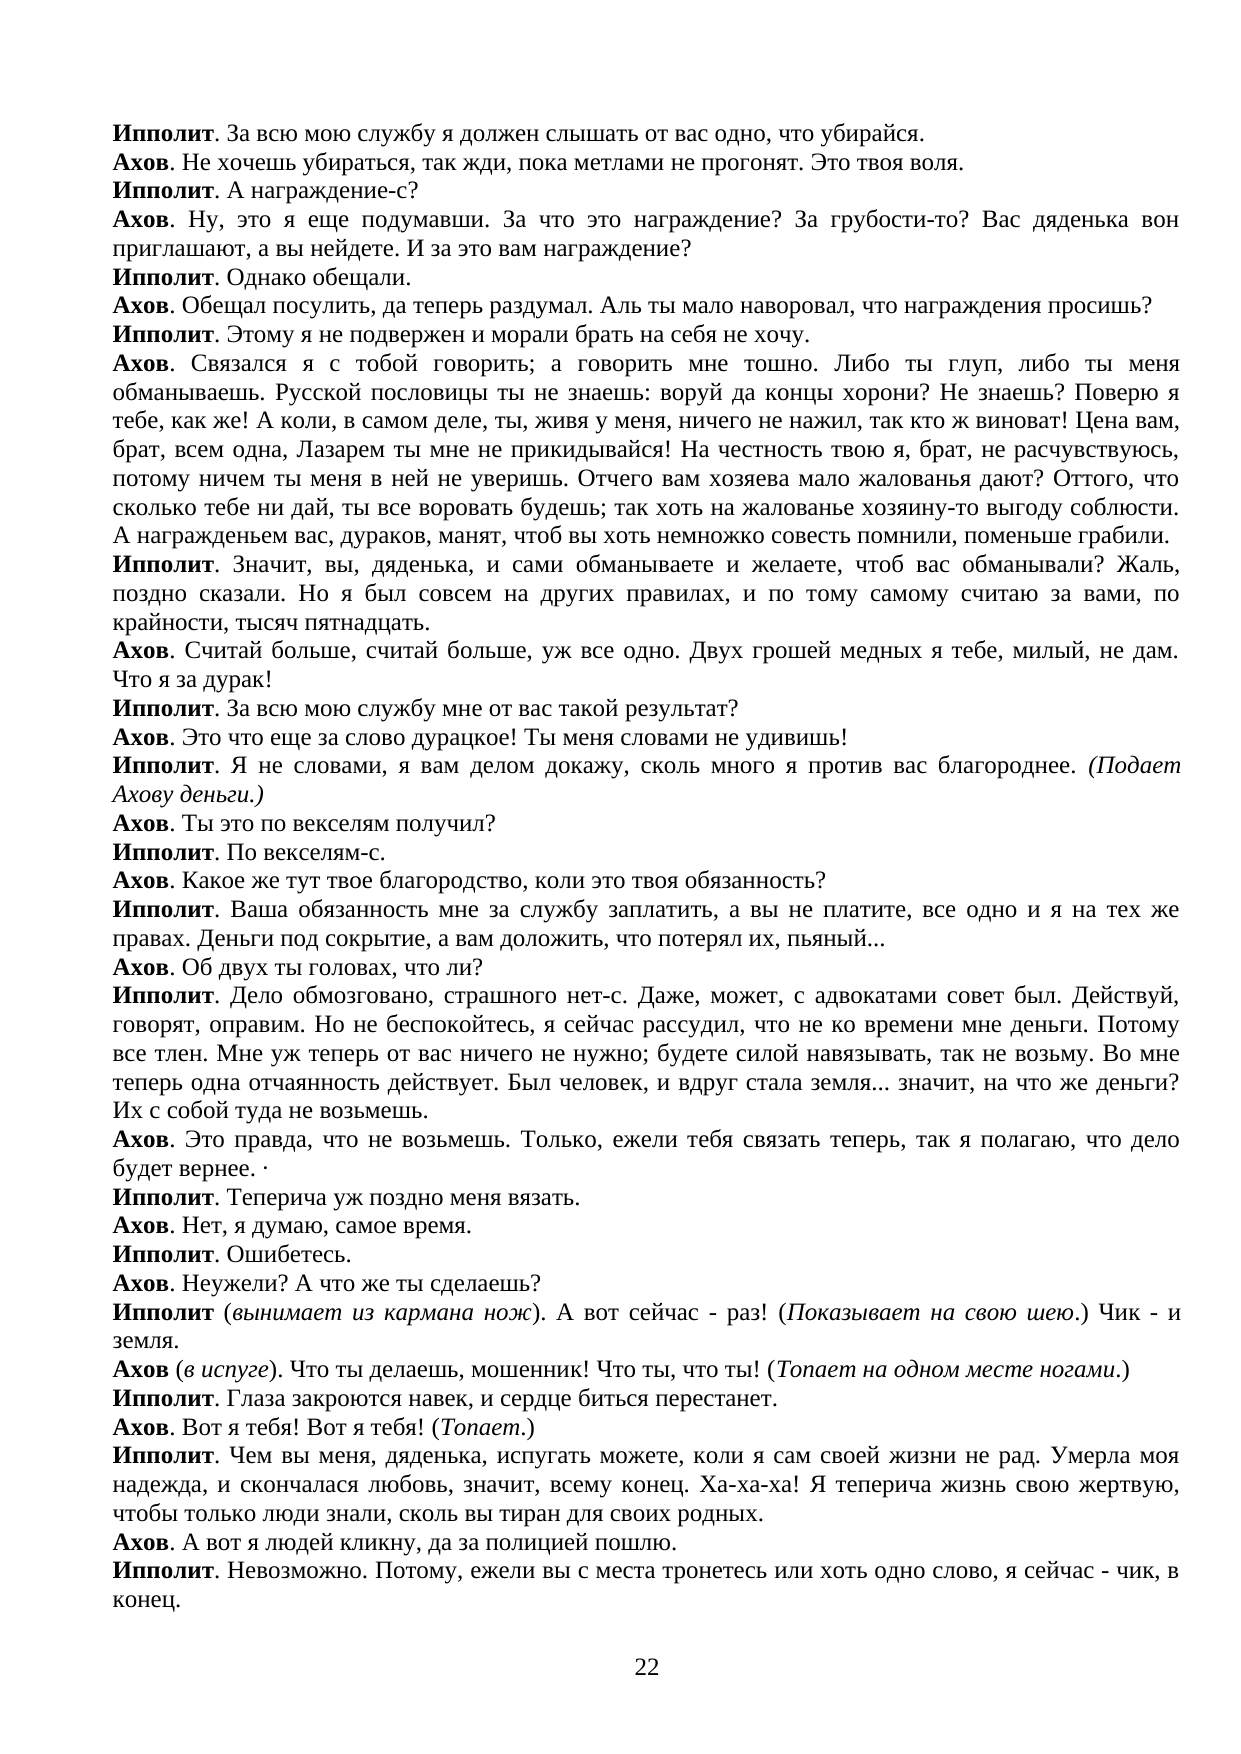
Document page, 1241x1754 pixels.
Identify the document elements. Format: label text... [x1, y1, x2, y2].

text Ипполит. Этому я не подвержен и морали брать на себя не хочу. [112, 319, 1181, 348]
text Ипполит. За всю мою службу я должен слышать от вас одно, что убирайся. [112, 118, 1181, 147]
text Ахов. Это что еще за слово дурацкое! Ты меня словами не удивишь! [112, 722, 1181, 751]
text Ипполит. Значит, вы, дяденька, и сами обманываете и желаете, чтоб вас обманывали? Жаль, поздно сказали. Но я был совсем на других правилах, и по тому самому считаю за вами, по крайности, тысяч пятнадцать. [112, 549, 1181, 636]
text Ипполит. Однако обещали. [112, 262, 1181, 291]
text Ахов. Об двух ты головах, что ли? [112, 952, 1181, 981]
text Ипполит. Чем вы меня, дяденька, испугать можете, коли я сам своей жизни не рад. Умерла моя надежда, и скончалася любовь, значит, всему конец. Ха-ха-ха! Я теперича жизнь свою жертвую, чтобы только люди знали, сколь вы тиран для своих родных. [112, 1441, 1181, 1527]
text Ахов. Ты это по векселям получил? [112, 808, 1181, 837]
text Ипполит. Дело обмозговано, страшного нет-с. Даже, может, с адвокатами совет был. Действуй, говорят, оправим. Но не беспокойтесь, я сейчас рассудил, что не ко времени мне деньги. Потому все тлен. Мне уж теперь от вас ничего не нужно; будете силой навязывать, так не возьму. Во мне теперь одна отчаянность действует. Был человек, и вдруг стала земля... значит, на что же деньги? Их с собой туда не возьмешь. [112, 981, 1181, 1124]
text Ипполит. А награждение-с? [112, 176, 1181, 204]
text Ипполит. Глаза закроются навек, и сердце биться перестанет. [112, 1383, 1181, 1412]
text Ипполит. Теперича уж поздно меня вязать. [112, 1182, 1181, 1211]
text Ахов. Вот я тебя! Вот я тебя! (Топает.) [112, 1412, 1181, 1441]
text Ахов (в испуге). Что ты делаешь, мошенник! Что ты, что ты! (Топает на одном месте ногами.) [112, 1354, 1181, 1383]
text Ахов. Считай больше, считай больше, уж все одно. Двух грошей медных я тебе, милый, не дам. Что я за дурак! [112, 636, 1181, 693]
text Ахов. Нет, я думаю, самое время. [112, 1211, 1181, 1239]
text Ипполит. По векселям-с. [112, 837, 1181, 866]
text Ипполит. Я не словами, я вам делом докажу, сколь много я против вас благороднее. (Подает Ахову деньги.) [112, 751, 1181, 808]
text Ахов. Не хочешь убираться, так жди, пока метлами не прогонят. Это твоя воля. [112, 147, 1181, 176]
text Ипполит (вынимает из кармана нож). А вот сейчас - раз! (Показывает на свою шею.) Чик - и земля. [112, 1297, 1181, 1354]
text Ахов. Какое же тут твое благородство, коли это твоя обязанность? [112, 866, 1181, 894]
text Ахов. Связался я с тобой говорить; а говорить мне тошно. Либо ты глуп, либо ты меня обманываешь. Русской пословицы ты не знаешь: воруй да концы хорони? Не знаешь? Поверю я тебе, как же! А коли, в самом деле, ты, живя у меня, ничего не нажил, так кто ж виноват! Цена вам, брат, всем одна, Лазарем ты мне не прикидывайся! На честность твою я, брат, не расчувствуюсь, потому ничем ты меня в ней не уверишь. Отчего вам хозяева мало жалованья дают? Оттого, что сколько тебе ни дай, ты все воровать будешь; так хоть на жалованье хозяину-то выгоду соблюсти. А награжденьем вас, дураков, манят, чтоб вы хоть немножко совесть помнили, поменьше грабили. [112, 348, 1181, 549]
text Ахов. Неужели? А что же ты сделаешь? [112, 1268, 1181, 1297]
text Ипполит. За всю мою службу мне от вас такой результат? [112, 693, 1181, 722]
text Ипполит. Ваша обязанность мне за службу заплатить, а вы не платите, все одно и я на тех же правах. Деньги под сокрытие, а вам доложить, что потерял их, пьяный... [112, 894, 1181, 952]
text Ипполит. Ошибетесь. [112, 1239, 1181, 1268]
text Ахов. Это правда, что не возьмешь. Только, ежели тебя связать теперь, так я полагаю, что дело будет вернее. ∙ [112, 1124, 1181, 1182]
text Ахов. Обещал посулить, да теперь раздумал. Аль ты мало наворовал, что награждения просишь? [112, 291, 1181, 319]
text Ахов. Ну, это я еще подумавши. За что это награждение? За грубости-то? Вас дяденька вон приглашают, а вы нейдете. И за это вам награждение? [112, 204, 1181, 262]
text Ипполит. Невозможно. Потому, ежели вы с места тронетесь или хоть одно слово, я сейчас - чик, в конец. [112, 1556, 1181, 1613]
text Ахов. А вот я людей кликну, да за полицией пошлю. [112, 1527, 1181, 1556]
